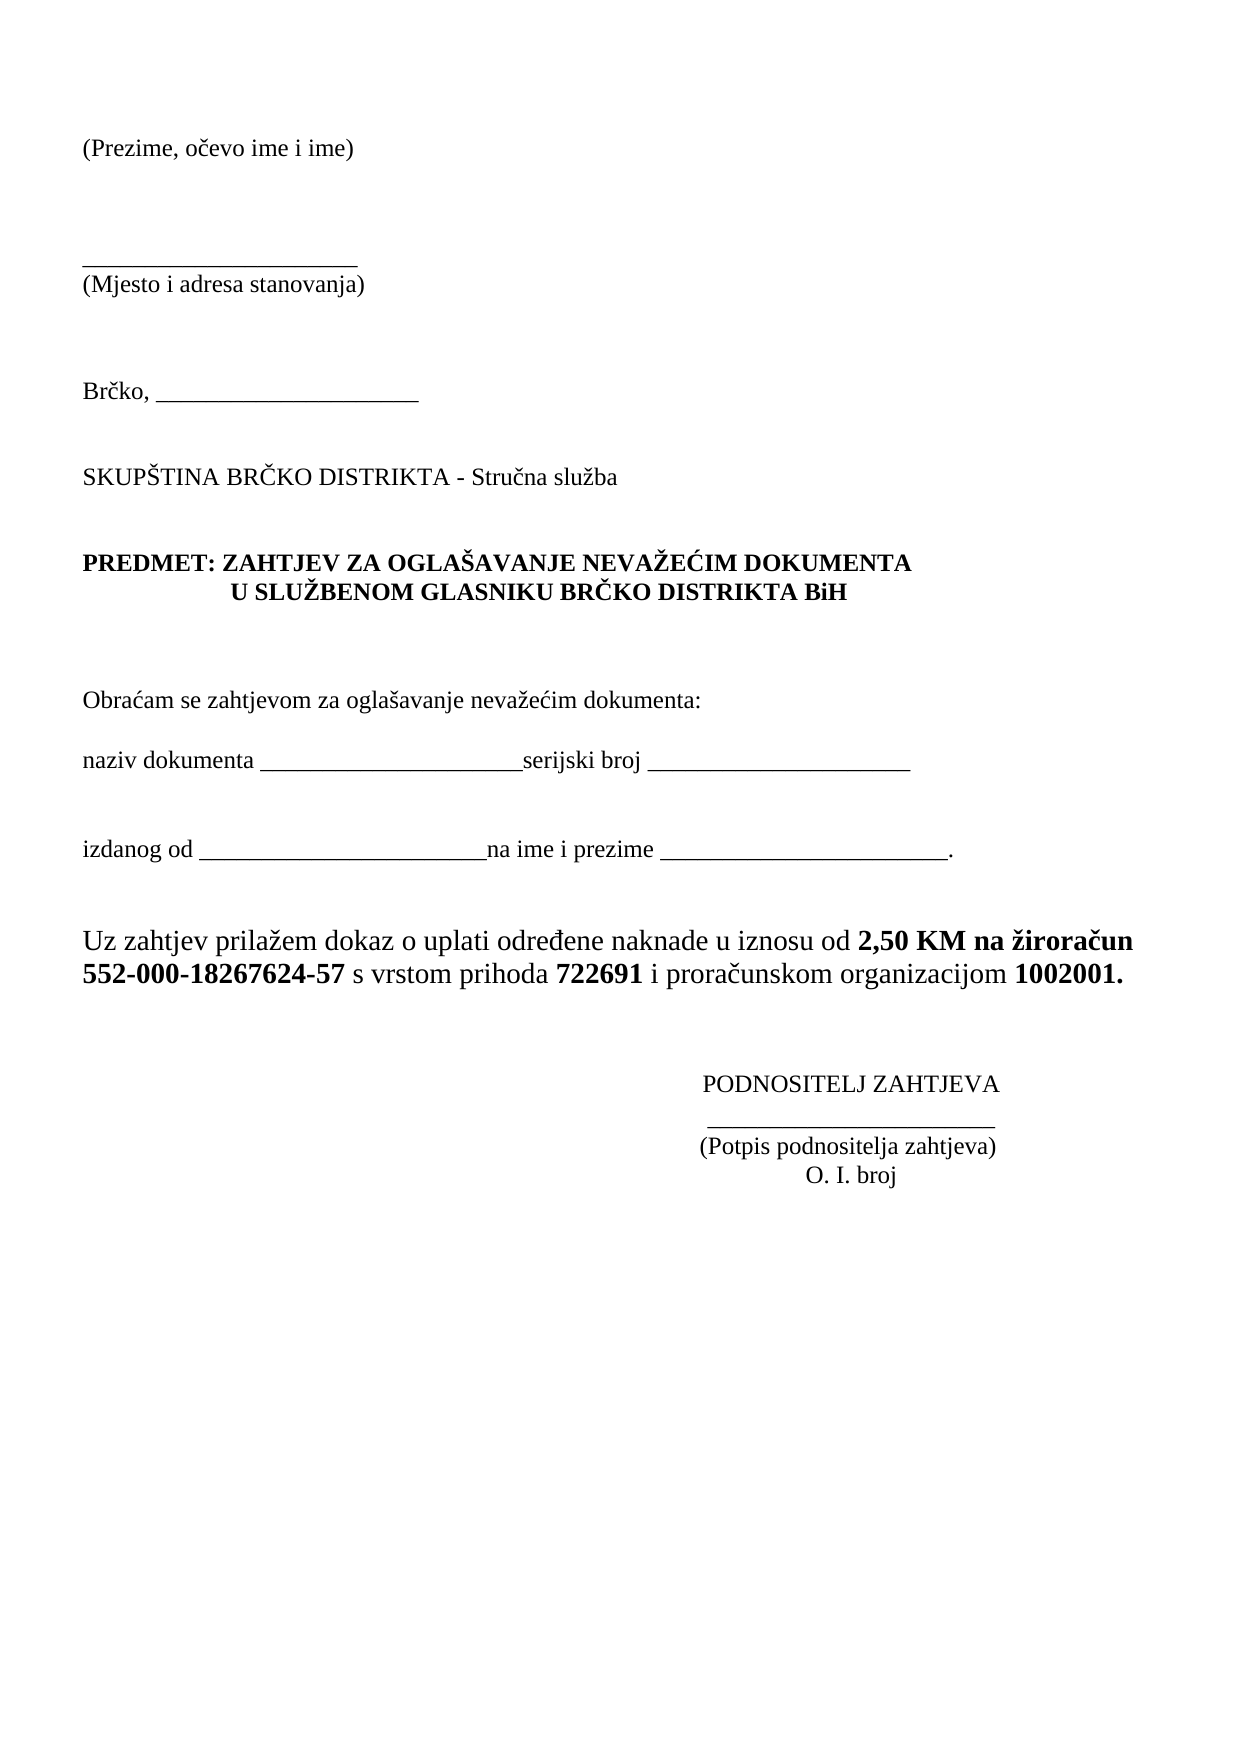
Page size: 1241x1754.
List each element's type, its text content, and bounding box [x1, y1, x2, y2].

text ______________________ (Mjesto i adresa stanovanja) [82, 241, 1147, 298]
text PREDMET: ZAHTJEV ZA OGLAŠAVANJE NEVAŽEĆIM DOKUMENTA U SLUŽBENOM GLASNIKU BRČKO DISTRIKTA ВiH [82, 548, 1147, 606]
text Brčko, _____________________ [82, 377, 1147, 405]
text PODNOSITELJ ZAHTJEVA [555, 1069, 1147, 1098]
text _______________________ (Potpis podnositelja zahtjeva) O. I. broj [555, 1102, 1147, 1188]
text SKUPŠTINA BRČKO DISTRIKTA - Stručna služba [82, 463, 1147, 491]
text Obraćam se zahtjevom za oglašavanje nevažećim dokumenta: [82, 685, 1147, 713]
text naziv dokumenta _____________________serijski broj _____________________ [82, 745, 1147, 773]
text Uz zahtjev prilažem dokaz o uplati određene naknade u iznosu od 2,50 KM na žiroračun 552-000-18267624-57 s vrstom prihoda 722691 i proračunskom organizacijom 1002001. [82, 923, 1147, 990]
text izdanog od _______________________na ime i prezime _______________________. [82, 834, 1147, 863]
text (Prezime, očevo ime i ime) [82, 133, 1147, 162]
